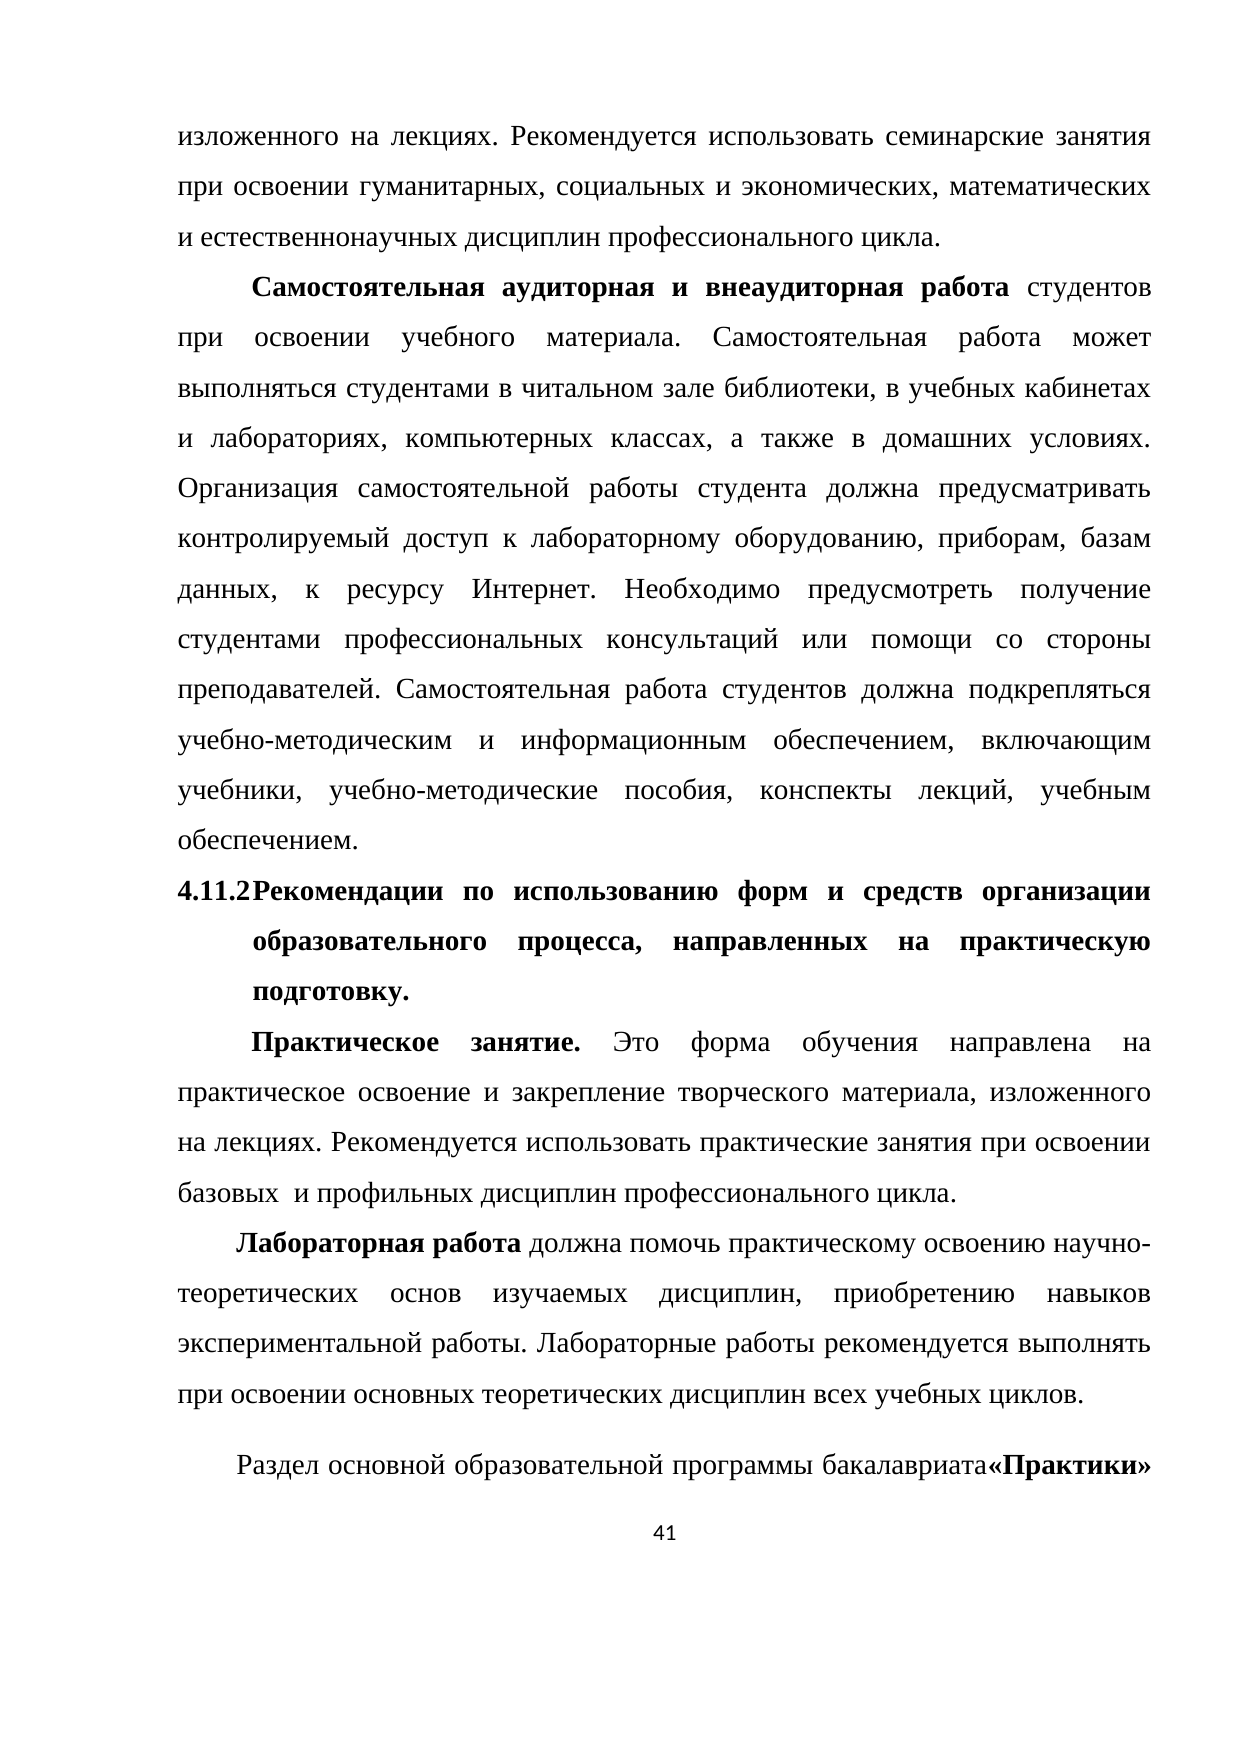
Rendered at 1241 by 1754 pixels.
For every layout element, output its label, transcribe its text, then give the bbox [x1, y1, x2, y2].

text Самостоятельная аудиторная и внеаудиторная работа студентов при освоении учебного материала. Самостоятельная работа может выполняться студентами в читальном зале библиотеки, в учебных кабинетах и лабораториях, компьютерных классах, а также в домашних условиях. Организация самостоятельной работы студента должна предусматривать контролируемый доступ к лабораторному оборудованию, приборам, базам данных, к ресурсу Интернет. Необходимо предусмотреть получение студентами профессиональных консультаций или помощи со стороны преподавателей. Самостоятельная работа студентов должна подкрепляться учебно-методическим и информационным обеспечением, включающим учебники, учебно-методические пособия, конспекты лекций, учебным обеспечением. [177, 269, 1152, 856]
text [177, 118, 1152, 252]
text Лабораторная работа должна помочь практическому освоению научно-теоретических основ изучаемых дисциплин, приобретению навыков экспериментальной работы. Лабораторные работы рекомендуется выполнять при освоении основных теоретических дисциплин всех учебных циклов. [177, 1225, 1152, 1409]
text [177, 1447, 1152, 1481]
list Рекомендации по использованию форм и средств организации образовательного процесса, направленных на практическую подготовку. [177, 873, 1152, 1007]
text Практическое занятие. Это форма обучения направлена на практическое освоение и закрепление творческого материала, изложенного на лекциях. Рекомендуется использовать практические занятия при освоении базовых и профильных дисциплин профессионального цикла. [177, 1024, 1152, 1208]
